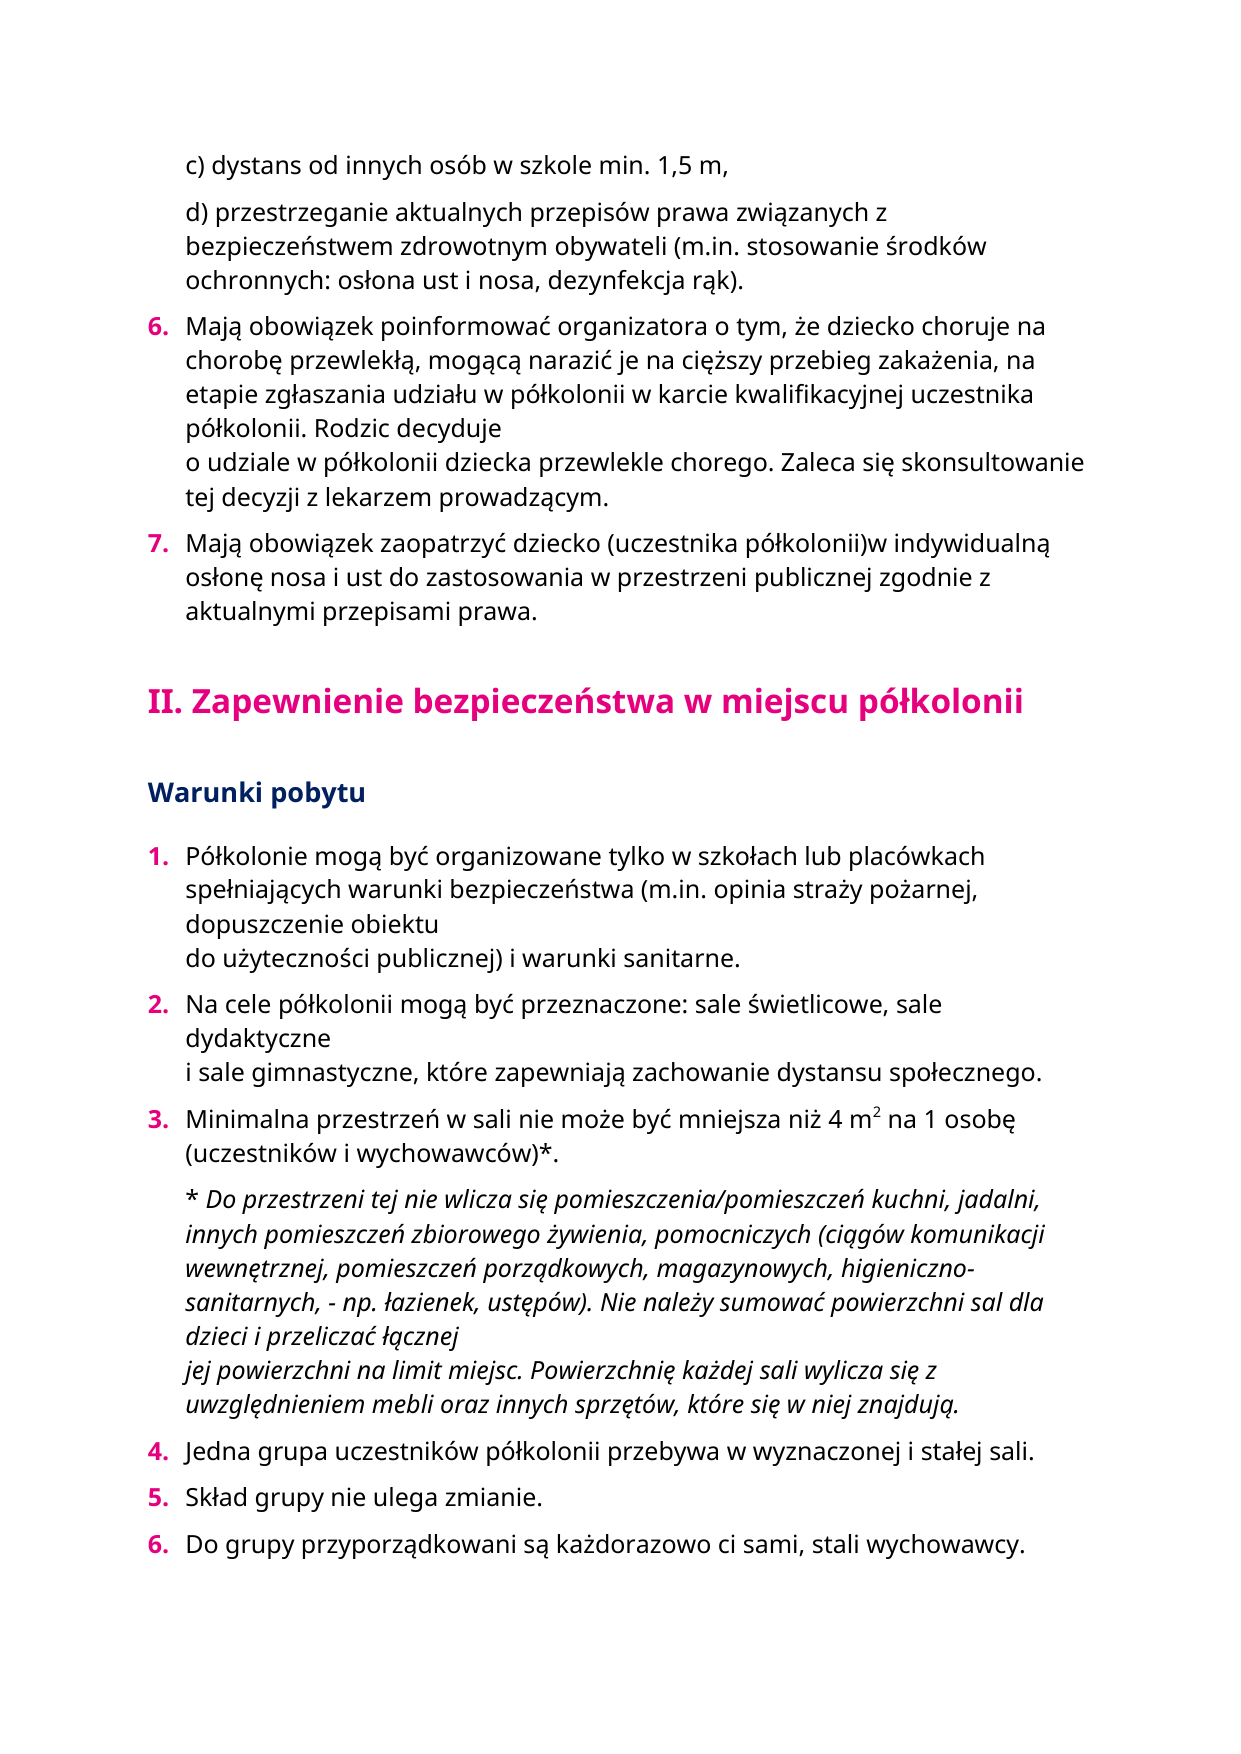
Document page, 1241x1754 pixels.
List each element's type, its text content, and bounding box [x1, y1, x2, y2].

text Mają obowiązek poinformować organizatora o tym, że dziecko choruje na chorobę przewlekłą, mogącą narazić je na cięższy przebieg zakażenia, na etapie zgłaszania udziału w półkolonii w karcie kwalifikacyjnej uczestnika półkolonii. Rodzic decyduje o udziale w półkolonii dziecka przewlekle chorego. Zaleca się skonsultowanie tej decyzji z lekarzem prowadzącym. [148, 309, 1093, 513]
list c) dystans od innych osób w szkole min. 1,5 m, [185, 148, 1093, 182]
subtitle II. Zapewnienie bezpieczeństwa w miejscu półkolonii [148, 678, 1093, 723]
list Skład grupy nie ulega zmianie. [148, 1480, 1093, 1514]
list * Do przestrzeni tej nie wlicza się pomieszczenia/pomieszczeń kuchni, jadalni, innych pomieszczeń zbiorowego żywienia, pomocniczych (ciągów komunikacji wewnętrznej, pomieszczeń porządkowych, magazynowych, higieniczno-sanitarnych, - np. łazienek, ustępów). Nie należy sumować powierzchni sal dla dzieci i przeliczać łącznej jej powierzchni na limit miejsc. Powierzchnię każdej sali wylicza się z uwzględnieniem mebli oraz innych sprzętów, które się w niej znajdują. [185, 1182, 1093, 1421]
list Półkolonie mogą być organizowane tylko w szkołach lub placówkach spełniających warunki bezpieczeństwa (m.in. opinia straży pożarnej, dopuszczenie obiektu do użyteczności publicznej) i warunki sanitarne. [148, 838, 1093, 974]
list d) przestrzeganie aktualnych przepisów prawa związanych z bezpieczeństwem zdrowotnym obywateli (m.in. stosowanie środków ochronnych: osłona ust i nosa, dezynfekcja rąk). [185, 194, 1093, 296]
subtitle Warunki pobytu [148, 773, 1093, 810]
list Na cele półkolonii mogą być przeznaczone: sale świetlicowe, sale dydaktyczne i sale gimnastyczne, które zapewniają zachowanie dystansu społecznego. [148, 987, 1093, 1089]
list Jedna grupa uczestników półkolonii przebywa w wyznaczonej i stałej sali. [148, 1433, 1093, 1467]
list Minimalna przestrzeń w sali nie może być mniejsza niż 4 m2 na 1 osobę (uczestników i wychowawców)*. [148, 1102, 1093, 1170]
list Do grupy przyporządkowani są każdorazowo ci sami, stali wychowawcy. [148, 1526, 1093, 1560]
text Mają obowiązek zaopatrzyć dziecko (uczestnika półkolonii)w indywidualną osłonę nosa i ust do zastosowania w przestrzeni publicznej zgodnie z aktualnymi przepisami prawa. [148, 526, 1093, 628]
